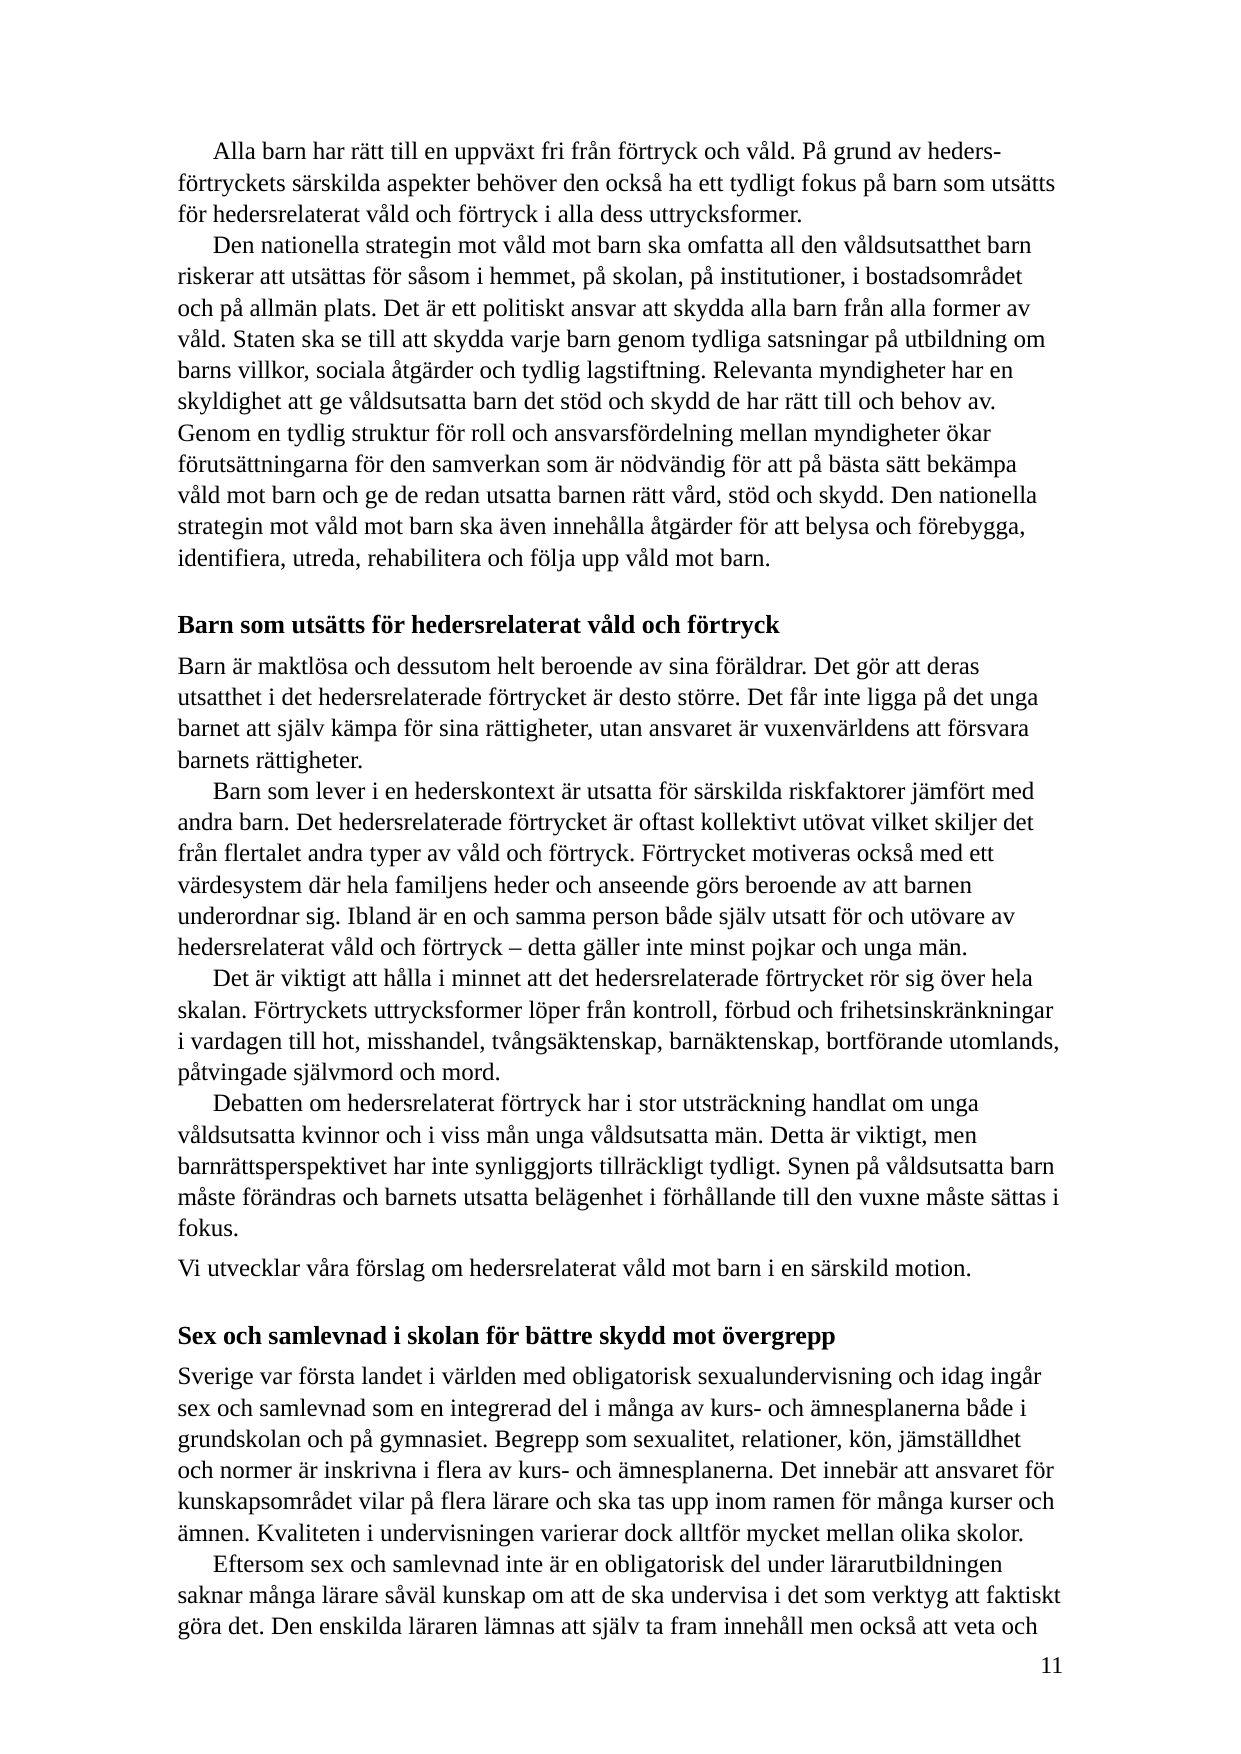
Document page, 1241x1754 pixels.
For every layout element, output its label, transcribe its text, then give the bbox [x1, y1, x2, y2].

text Barn som lever i en hederskontext är utsatta för särskilda riskfaktorer jämfört med andra barn. Det hedersrelaterade förtrycket är oftast kollektivt utövat vilket skiljer det från flertalet andra typer av våld och förtryck. Förtrycket motiveras också med ett värdesystem där hela familjens heder och anseende görs beroende av att barnen underordnar sig. Ibland är en och samma person både själv utsatt för och utövare av hedersrelaterat våld och förtryck – detta gäller inte minst pojkar och unga män. [177, 773, 1063, 961]
text Barn är maktlösa och dessutom helt beroende av sina föräldrar. Det gör att deras utsatthet i det hedersrelaterade förtrycket är desto större. Det får inte ligga på det unga barnet att själv kämpa för sina rättigheter, utan ansvaret är vuxenvärldens att försvara barnets rättigheter. [177, 648, 1063, 773]
text Sverige var första landet i världen med obligatorisk sexualundervisning och idag ingår sex och samlevnad som en integrerad del i många av kurs- och ämnesplanerna både i grundskolan och på gymnasiet. Begrepp som sexualitet, relationer, kön, jämställdhet och normer är inskrivna i flera av kurs- och ämnesplanerna. Det innebär att ansvaret för kunskapsområdet vilar på flera lärare och ska tas upp inom ramen för många kurser och ämnen. Kvaliteten i undervisningen varierar dock alltför mycket mellan olika skolor. [177, 1359, 1063, 1546]
text Vi utvecklar våra förslag om hedersrelaterat våld mot barn i en särskild motion. [177, 1251, 1063, 1282]
subtitle Barn som utsätts för hedersrelaterat våld och förtryck [177, 609, 1063, 640]
text Det är viktigt att hålla i minnet att det hedersrelaterade förtrycket rör sig över hela skalan. Förtryckets uttrycksformer löper från kontroll, förbud och frihetsinskränkningar i vardagen till hot, misshandel, tvångsäktenskap, barnäktenskap, bortförande utomlands, påtvingade självmord och mord. [177, 961, 1063, 1086]
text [177, 1546, 1063, 1640]
text Debatten om hedersrelaterat förtryck har i stor utsträckning handlat om unga våldsutsatta kvinnor och i viss mån unga våldsutsatta män. Detta är viktigt, men barnrättsperspektivet har inte synliggjorts tillräckligt tydligt. Synen på våldsutsatta barn måste förändras och barnets utsatta belägenhet i förhållande till den vuxne måste sättas i fokus. [177, 1086, 1063, 1242]
subtitle Sex och samlevnad i skolan för bättre skydd mot övergrepp [177, 1319, 1063, 1351]
text Alla barn har rätt till en uppväxt fri från förtryck och våld. På grund av hedersförtryckets särskilda aspekter behöver den också ha ett tydligt fokus på barn som utsätts för hedersrelaterat våld och förtryck i alla dess uttrycksformer. [177, 134, 1063, 228]
text Den nationella strategin mot våld mot barn ska omfatta all den våldsutsatthet barn riskerar att utsättas för såsom i hemmet, på skolan, på institutioner, i bostadsområdet och på allmän plats. Det är ett politiskt ansvar att skydda alla barn från alla former av våld. Staten ska se till att skydda varje barn genom tydliga satsningar på utbildning om barns villkor, sociala åtgärder och tydlig lagstiftning. Relevanta myndigheter har en skyldighet att ge våldsutsatta barn det stöd och skydd de har rätt till och behov av. Genom en tydlig struktur för roll och ansvarsfördelning mellan myndigheter ökar förutsättningarna för den samverkan som är nödvändig för att på bästa sätt bekämpa våld mot barn och ge de redan utsatta barnen rätt vård, stöd och skydd. Den nationella strategin mot våld mot barn ska även innehålla åtgärder för att belysa och förebygga, identifiera, utreda, rehabilitera och följa upp våld mot barn. [177, 228, 1063, 571]
